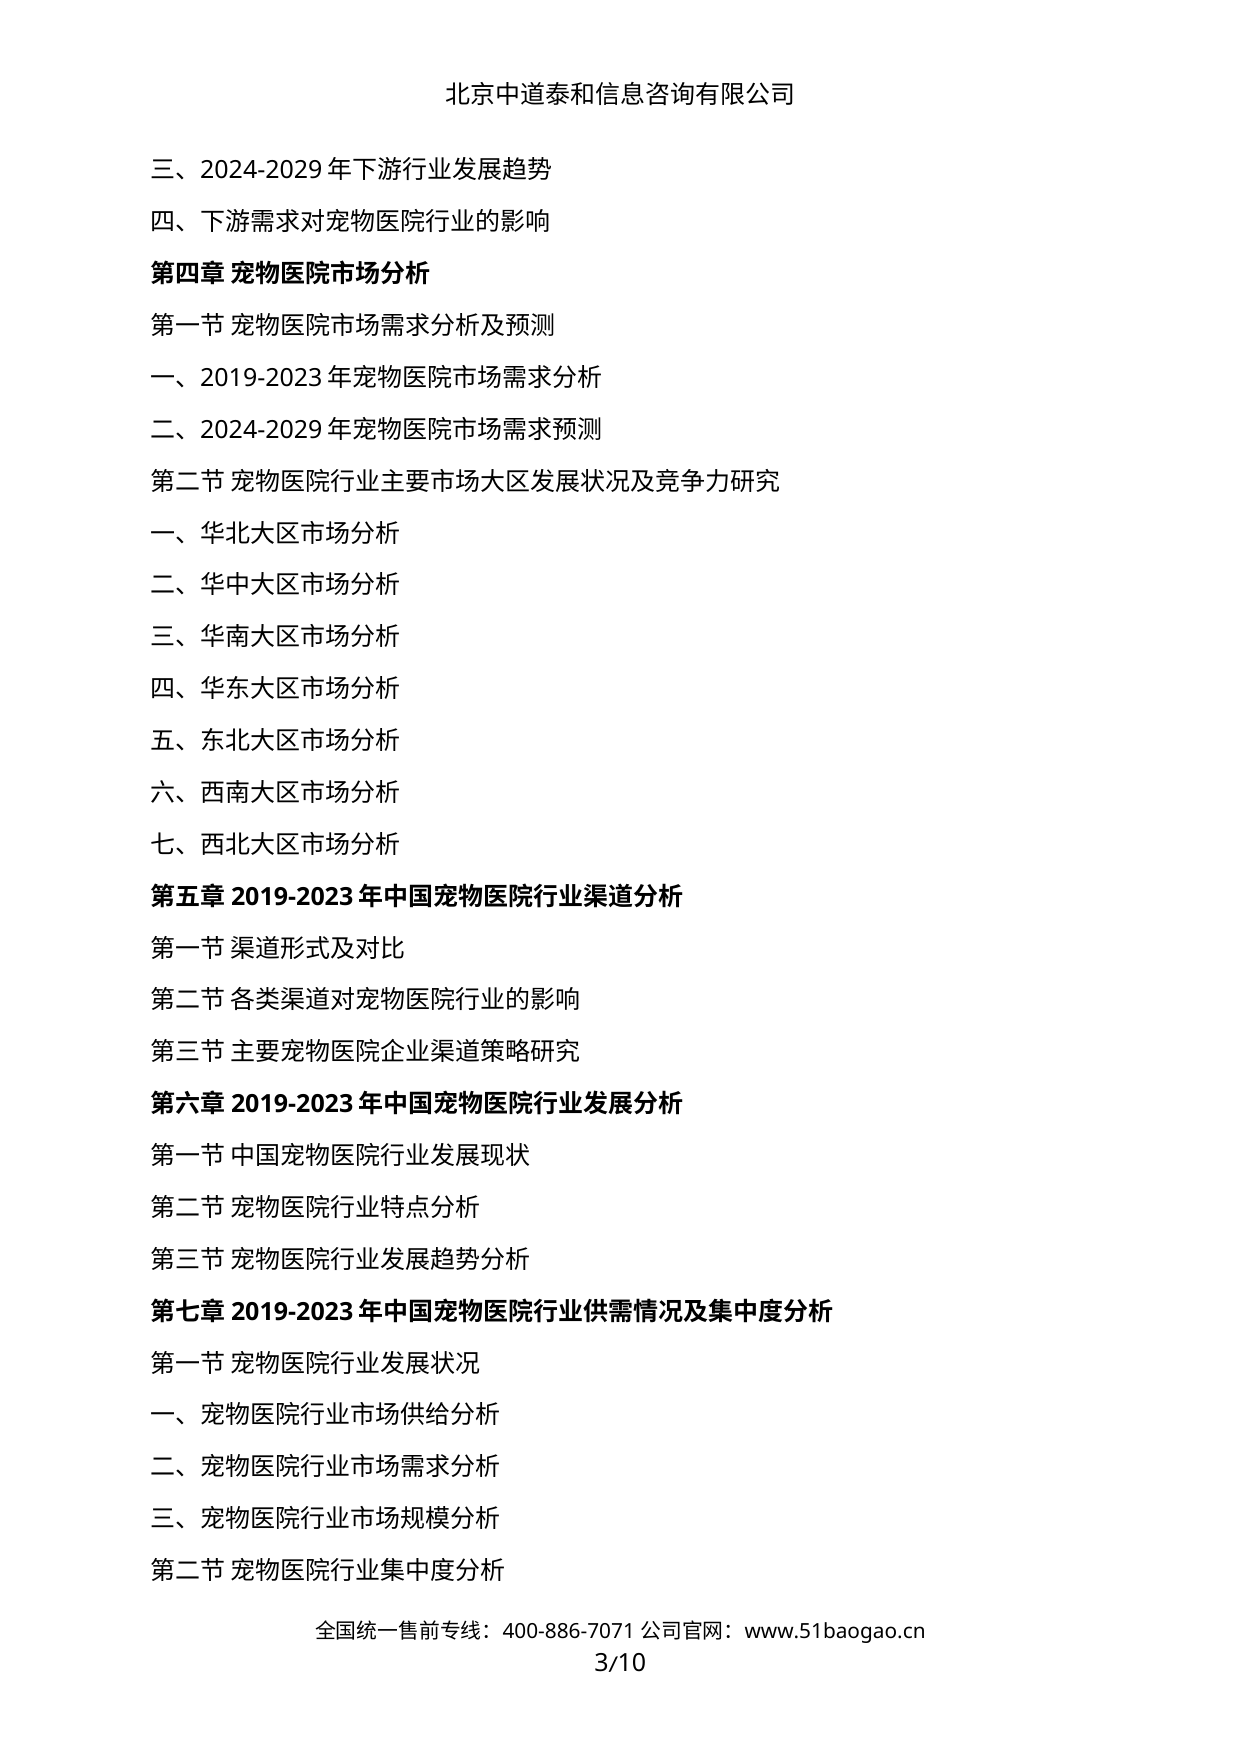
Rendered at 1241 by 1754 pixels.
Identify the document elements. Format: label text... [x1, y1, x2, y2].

text 四、华东大区市场分析 [150, 669, 1090, 705]
text 一、2019-2023年宠物医院市场需求分析 [150, 357, 1090, 394]
text 第一节 宠物医院行业发展状况 [150, 1343, 1090, 1379]
text 三、华南大区市场分析 [150, 617, 1090, 653]
text 第二节 各类渠道对宠物医院行业的影响 [150, 980, 1090, 1016]
text 七、西北大区市场分析 [150, 824, 1090, 861]
text 五、东北大区市场分析 [150, 721, 1090, 757]
text 第二节 宠物医院行业特点分析 [150, 1187, 1090, 1224]
text 二、宠物医院行业市场需求分析 [150, 1447, 1090, 1483]
text 第一节 渠道形式及对比 [150, 928, 1090, 964]
text 六、西南大区市场分析 [150, 772, 1090, 809]
text 二、华中大区市场分析 [150, 565, 1090, 601]
text 第六章 2019-2023年中国宠物医院行业发展分析 [150, 1084, 1090, 1120]
text 第三节 宠物医院行业发展趋势分析 [150, 1239, 1090, 1276]
text 四、下游需求对宠物医院行业的影响 [150, 202, 1090, 238]
text 一、宠物医院行业市场供给分析 [150, 1395, 1090, 1431]
text 三、2024-2029年下游行业发展趋势 [150, 150, 1090, 186]
text 第一节 中国宠物医院行业发展现状 [150, 1136, 1090, 1172]
text 第五章 2019-2023年中国宠物医院行业渠道分析 [150, 876, 1090, 912]
text 第三节 主要宠物医院企业渠道策略研究 [150, 1032, 1090, 1068]
text 一、华北大区市场分析 [150, 513, 1090, 549]
text 二、2024-2029年宠物医院市场需求预测 [150, 409, 1090, 446]
text 第七章 2019-2023年中国宠物医院行业供需情况及集中度分析 [150, 1291, 1090, 1327]
text 三、宠物医院行业市场规模分析 [150, 1499, 1090, 1535]
text 第一节 宠物医院市场需求分析及预测 [150, 306, 1090, 342]
text 第二节 宠物医院行业集中度分析 [150, 1551, 1090, 1587]
text 第二节 宠物医院行业主要市场大区发展状况及竞争力研究 [150, 461, 1090, 497]
text 第四章 宠物医院市场分析 [150, 254, 1090, 290]
